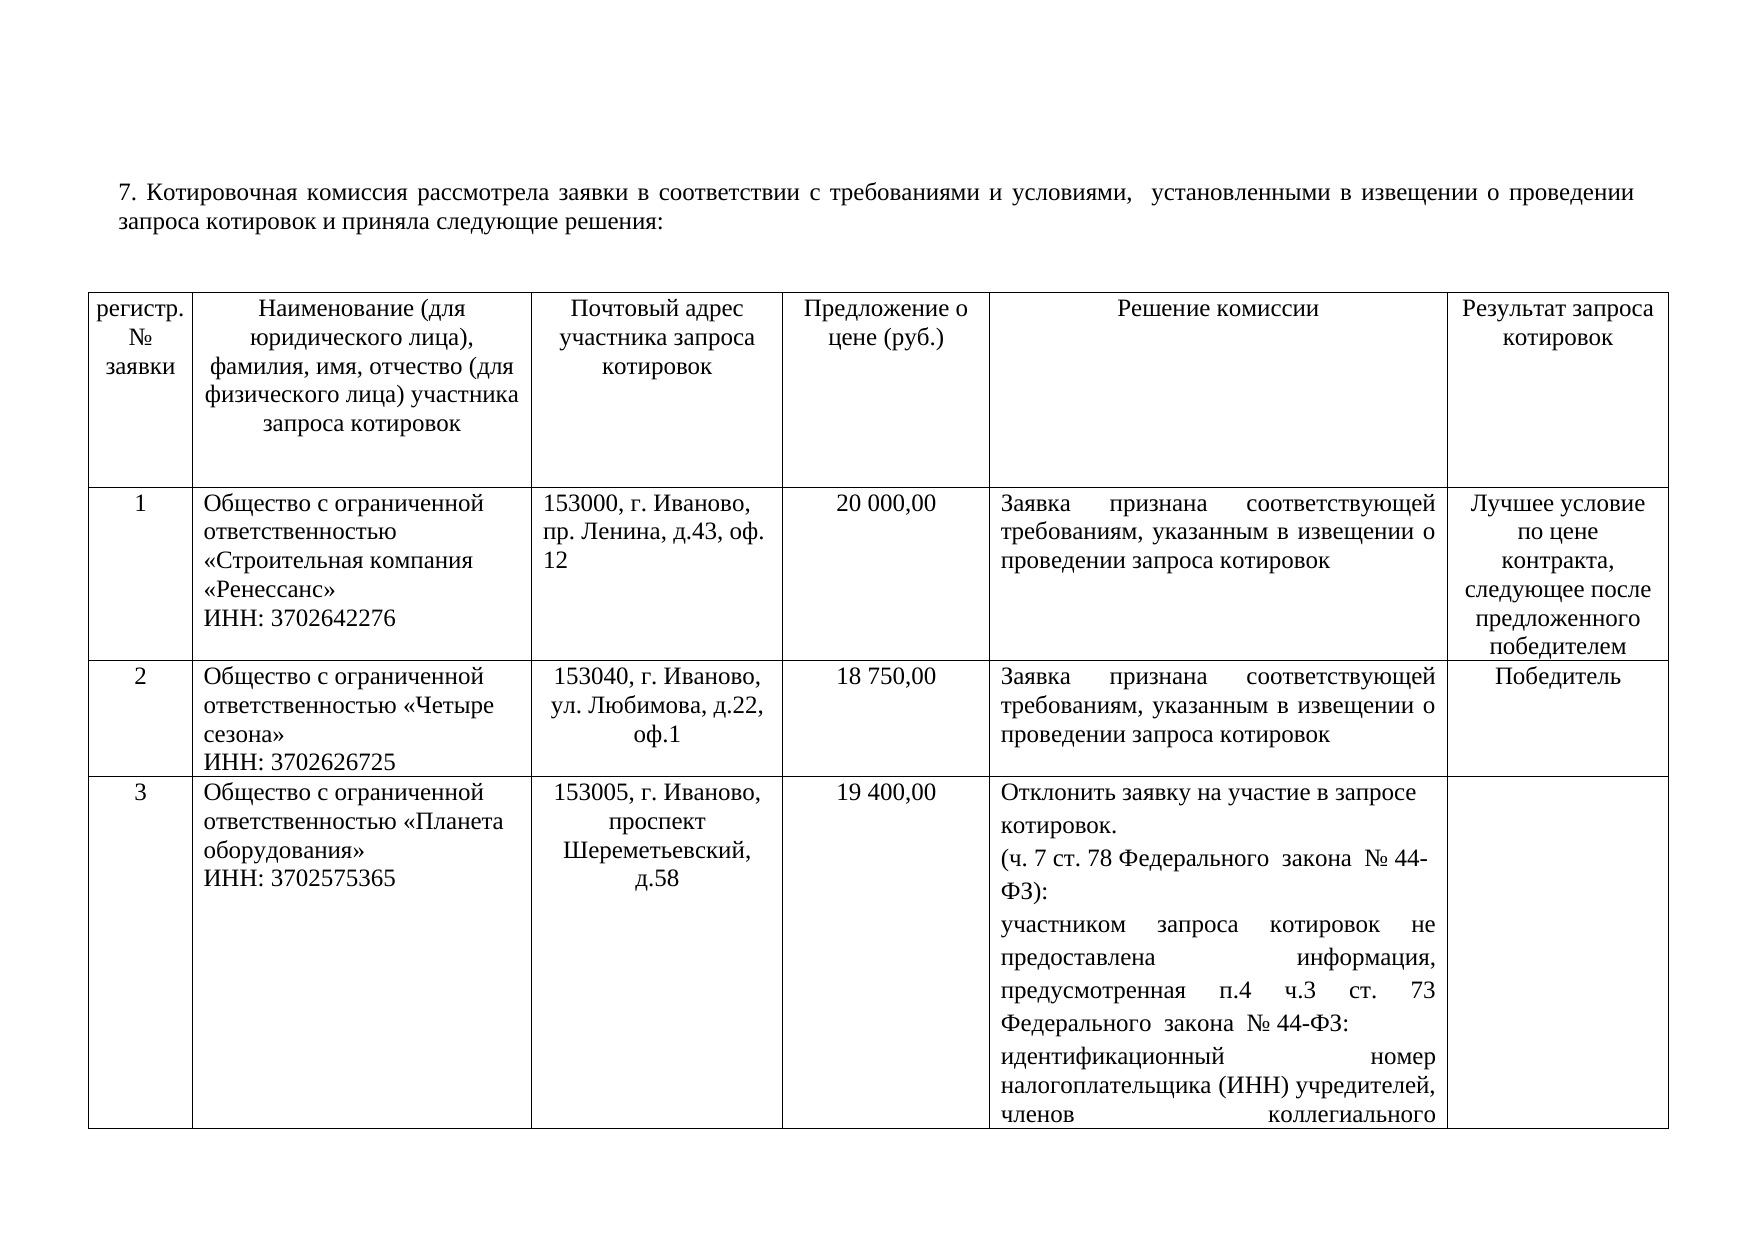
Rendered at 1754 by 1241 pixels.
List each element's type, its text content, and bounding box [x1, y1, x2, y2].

table_cell Лучшее условие по цене контракта, следующее после предложенного победителем [1448, 488, 1668, 660]
table_cell 18 750,00 [783, 661, 989, 776]
table_cell Победитель [1448, 661, 1668, 776]
table_cell 1 [89, 488, 192, 660]
table_cell Заявка признана соответствующей требованиям, указанным в извещении о проведении запроса котировок [990, 488, 1447, 660]
table_header Почтовый адрес участника запроса котировок [532, 293, 782, 487]
table_header Наименование (для юридического лица), фамилия, имя, отчество (для физического лица) участника запроса котировок [193, 293, 531, 487]
table_cell Общество с ограниченной ответственностью «Четыре сезона» ИНН: 3702626725 [193, 661, 531, 776]
table_header Решение комиссии [990, 293, 1447, 487]
table_cell Заявка признана соответствующей требованиям, указанным в извещении о проведении запроса котировок [990, 661, 1447, 776]
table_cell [532, 777, 782, 1128]
table_cell 153000, г. Иваново, пр. Ленина, д.43, оф. 12 [532, 488, 782, 660]
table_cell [990, 777, 1447, 1128]
table_cell 19 400,00 [783, 777, 989, 1128]
table_cell Общество с ограниченной ответственностью «Строительная компания «Ренессанс» ИНН: 3702642276 [193, 488, 531, 660]
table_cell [193, 777, 531, 1128]
table_cell [1448, 777, 1668, 1128]
table_header Предложение о цене (руб.) [783, 293, 989, 487]
table_cell 153040, г. Иваново, ул. Любимова, д.22, оф.1 [532, 661, 782, 776]
table_cell 3 [89, 777, 192, 1128]
table_header Результат запроса котировок [1448, 293, 1668, 487]
table_header регистр. № заявки [89, 293, 192, 487]
text 7. Котировочная комиссия рассмотрела заявки в соответствии с требованиями и условиями, установленными в извещении о проведении запроса котировок и приняла следующие решения: [118, 177, 1636, 235]
table_cell 2 [89, 661, 192, 776]
table_cell 20 000,00 [783, 488, 989, 660]
